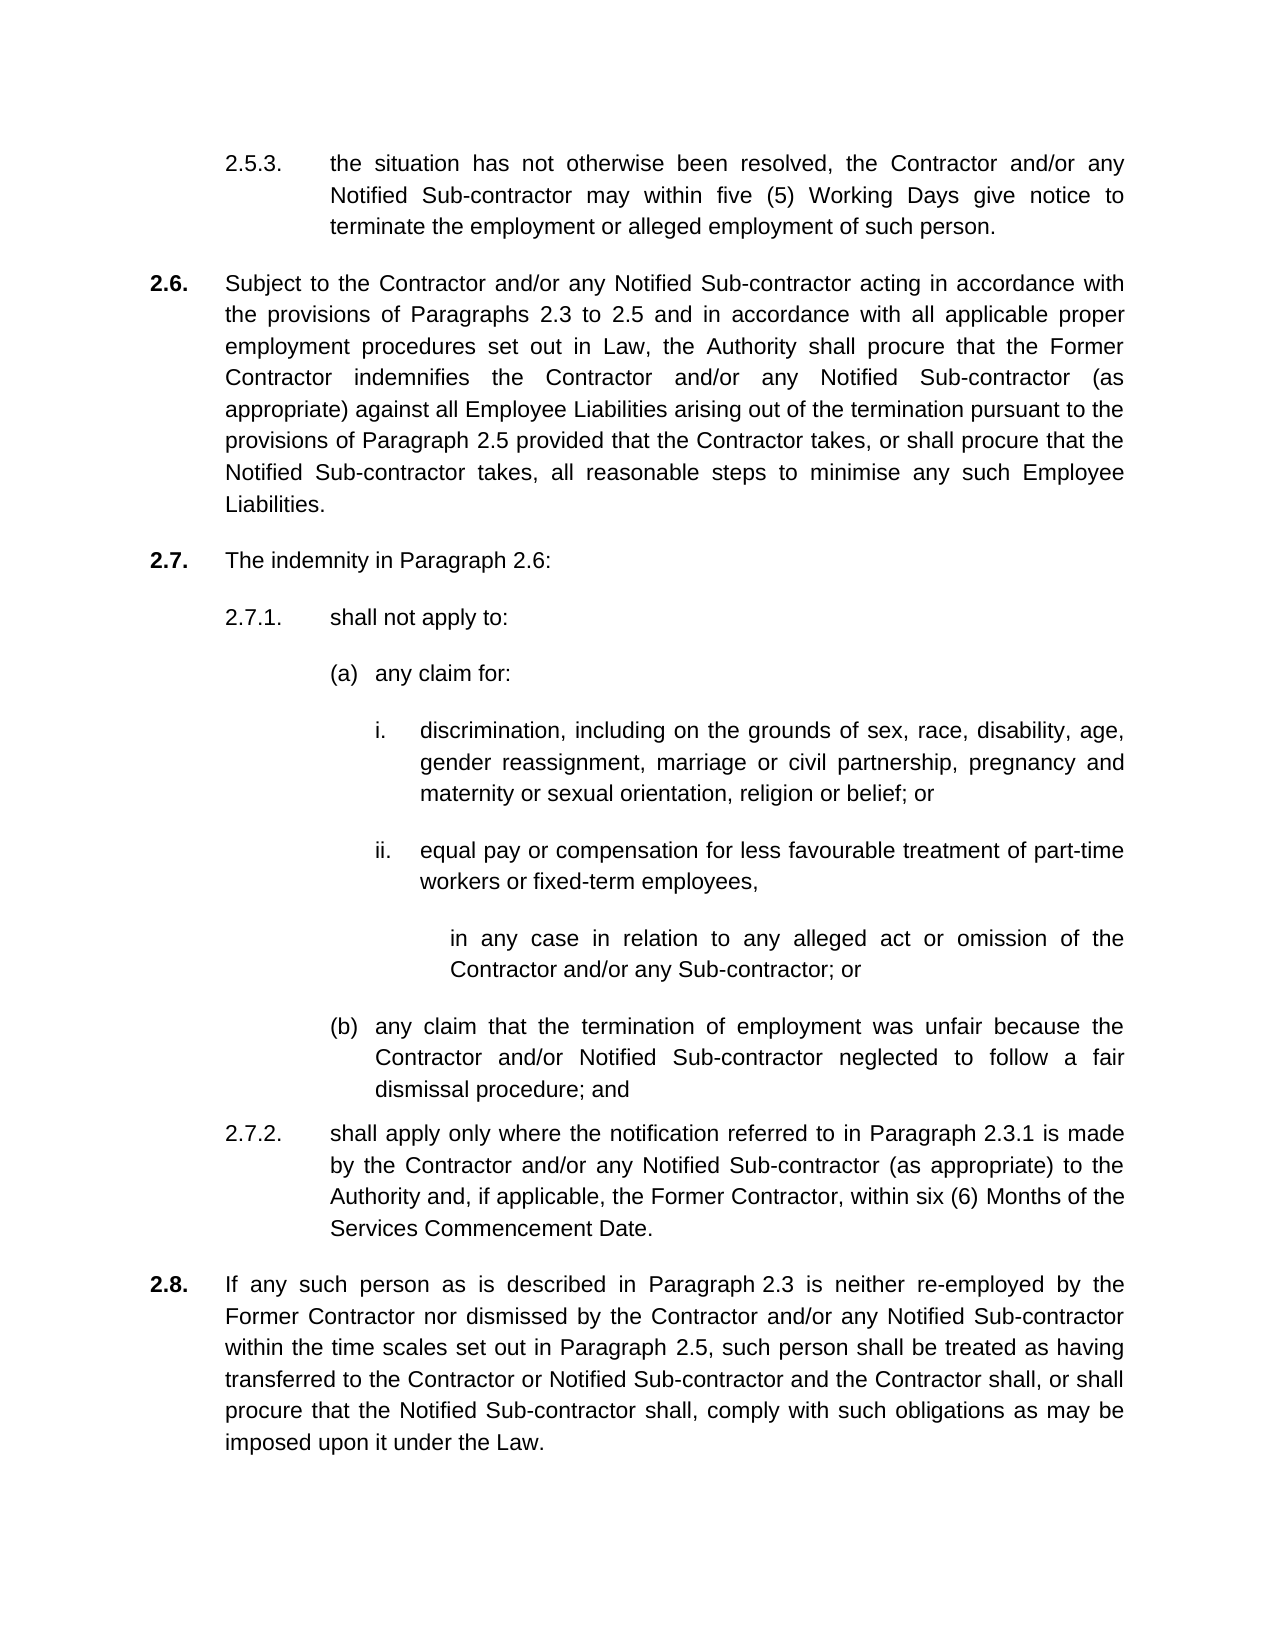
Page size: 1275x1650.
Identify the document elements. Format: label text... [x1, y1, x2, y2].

text equal pay or compensation for less favourable treatment of part-time workers or fixed-term employees, [375, 837, 1125, 894]
text If any such person as is described in Paragraph 2.3 is neither re-employed by the Former Contractor nor dismissed by the Contractor and/or any Notified Sub-contractor within the time scales set out in Paragraph 2.5, such person shall be treated as having transferred to the Contractor or Notified Sub-contractor and the Contractor shall, or shall procure that the Notified Sub-contractor shall, comply with such obligations as may be imposed upon it under the Law. [150, 1271, 1125, 1455]
text the situation has not otherwise been resolved, the Contractor and/or any Notified Sub-contractor may within five (5) Working Days give notice to terminate the employment or alleged employment of such person. [225, 150, 1125, 239]
text any claim for: [330, 660, 1125, 687]
text any claim that the termination of employment was unfair because the Contractor and/or Notified Sub-contractor neglected to follow a fair dismissal procedure; and [330, 1013, 1125, 1102]
text discrimination, including on the grounds of sex, race, disability, age, gender reassignment, marriage or civil partnership, pregnancy and maternity or sexual orientation, religion or belief; or [375, 717, 1125, 806]
list in any case in relation to any alleged act or omission of the Contractor and/or any Sub-contractor; or [450, 925, 1125, 983]
text shall apply only where the notification referred to in Paragraph 2.3.1 is made by the Contractor and/or any Notified Sub-contractor (as appropriate) to the Authority and, if applicable, the Former Contractor, within six (6) Months of the Services Commencement Date. [225, 1120, 1125, 1241]
text Subject to the Contractor and/or any Notified Sub-contractor acting in accordance with the provisions of Paragraphs 2.3 to 2.5 and in accordance with all applicable proper employment procedures set out in Law, the Authority shall procure that the Former Contractor indemnifies the Contractor and/or any Notified Sub-contractor (as appropriate) against all Employee Liabilities arising out of the termination pursuant to the provisions of Paragraph 2.5 provided that the Contractor takes, or shall procure that the Notified Sub-contractor takes, all reasonable steps to minimise any such Employee Liabilities. [150, 270, 1125, 517]
text The indemnity in Paragraph 2.6: [150, 547, 1125, 573]
text shall not apply to: [225, 604, 1125, 630]
